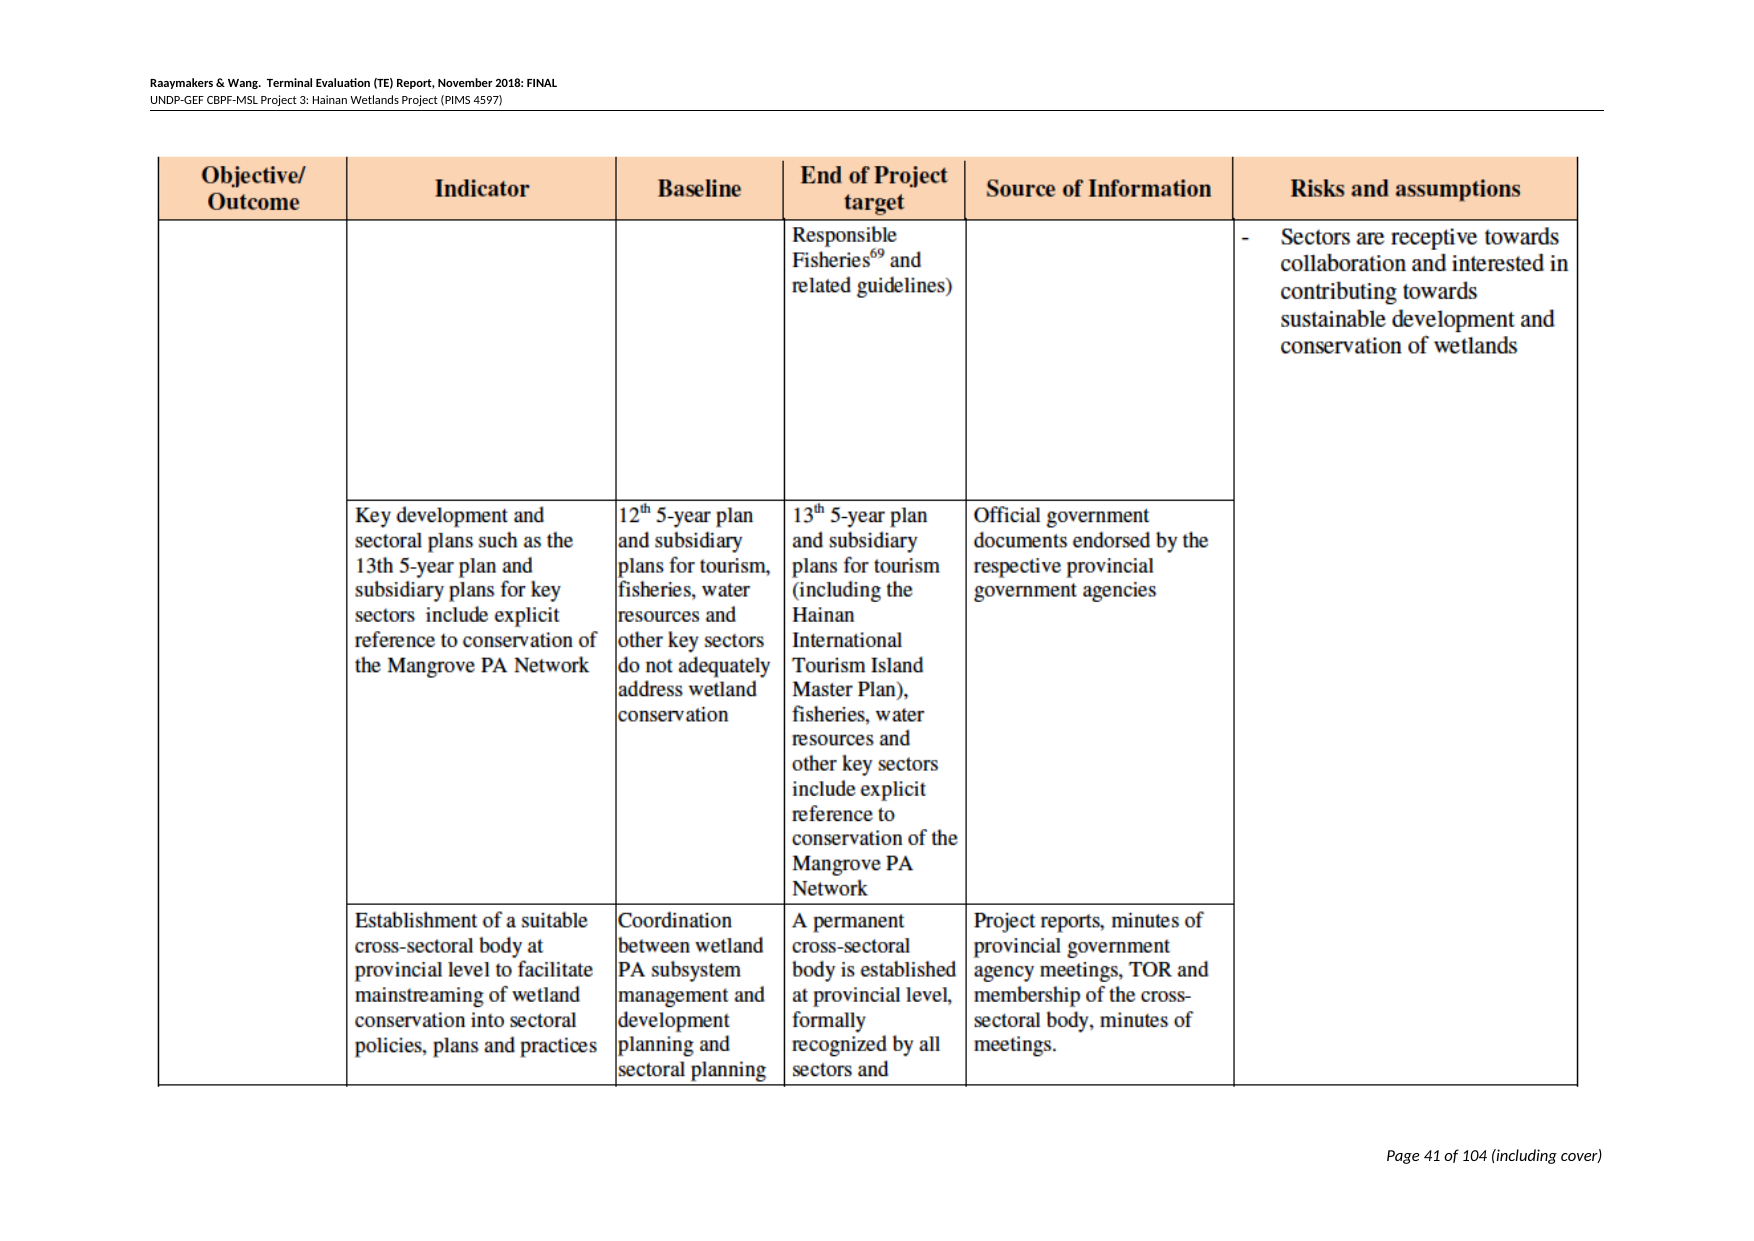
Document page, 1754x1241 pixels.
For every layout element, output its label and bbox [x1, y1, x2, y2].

picture [150, 150, 1585, 1091]
